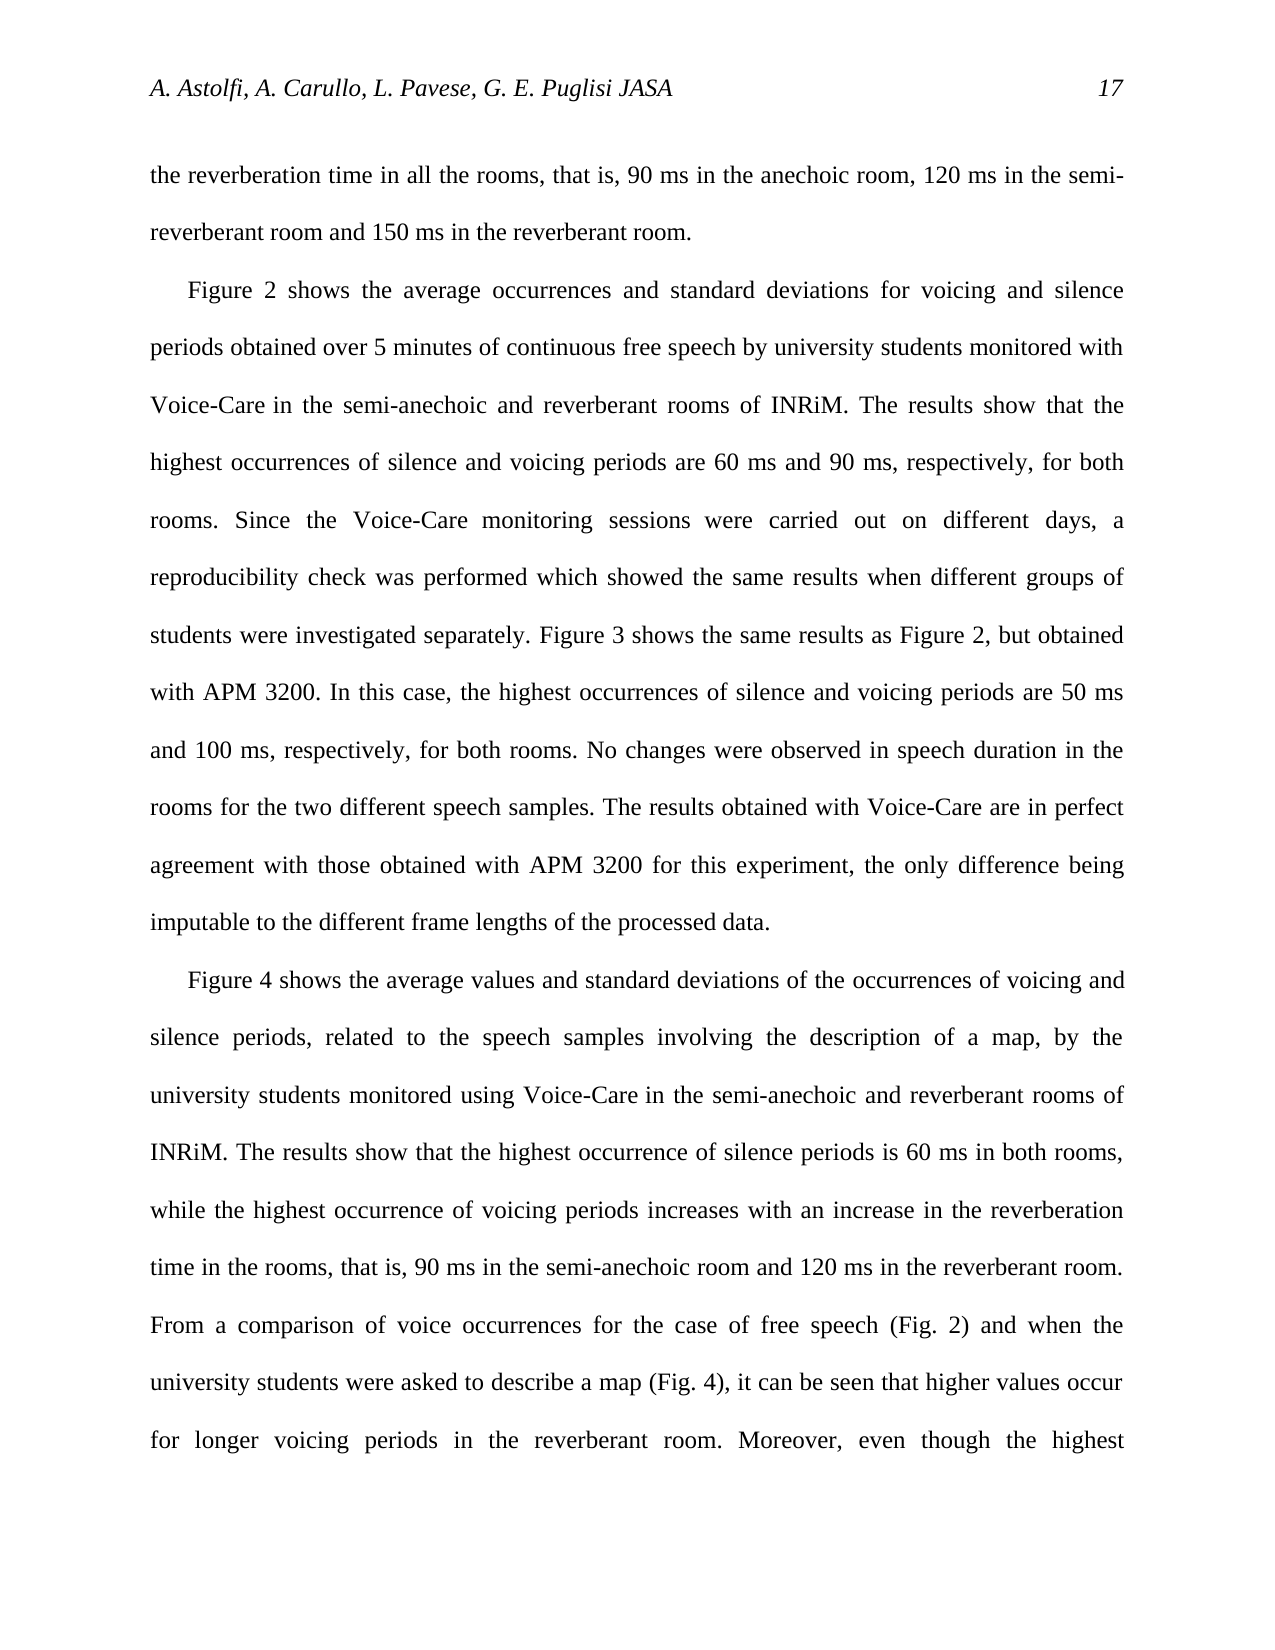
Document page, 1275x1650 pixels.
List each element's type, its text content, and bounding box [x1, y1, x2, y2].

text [150, 965, 1125, 1453]
text Figure 2 shows the average occurrences and standard deviations for voicing and silence periods obtained over 5 minutes of continuous free speech by university students monitored with Voice-Care in the semi-anechoic and reverberant rooms of INRiM. The results show that the highest occurrences of silence and voicing periods are 60 ms and 90 ms, respectively, for both rooms. Since the Voice-Care monitoring sessions were carried out on different days, a reproducibility check was performed which showed the same results when different groups of students were investigated separately. Figure 3 shows the same results as Figure 2, but obtained with APM 3200. In this case, the highest occurrences of silence and voicing periods are 50 ms and 100 ms, respectively, for both rooms. No changes were observed in speech duration in the rooms for the two different speech samples. The results obtained with Voice-Care are in perfect agreement with those obtained with APM 3200 for this experiment, the only difference being imputable to the different frame lengths of the processed data. [150, 275, 1125, 936]
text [150, 160, 1125, 246]
